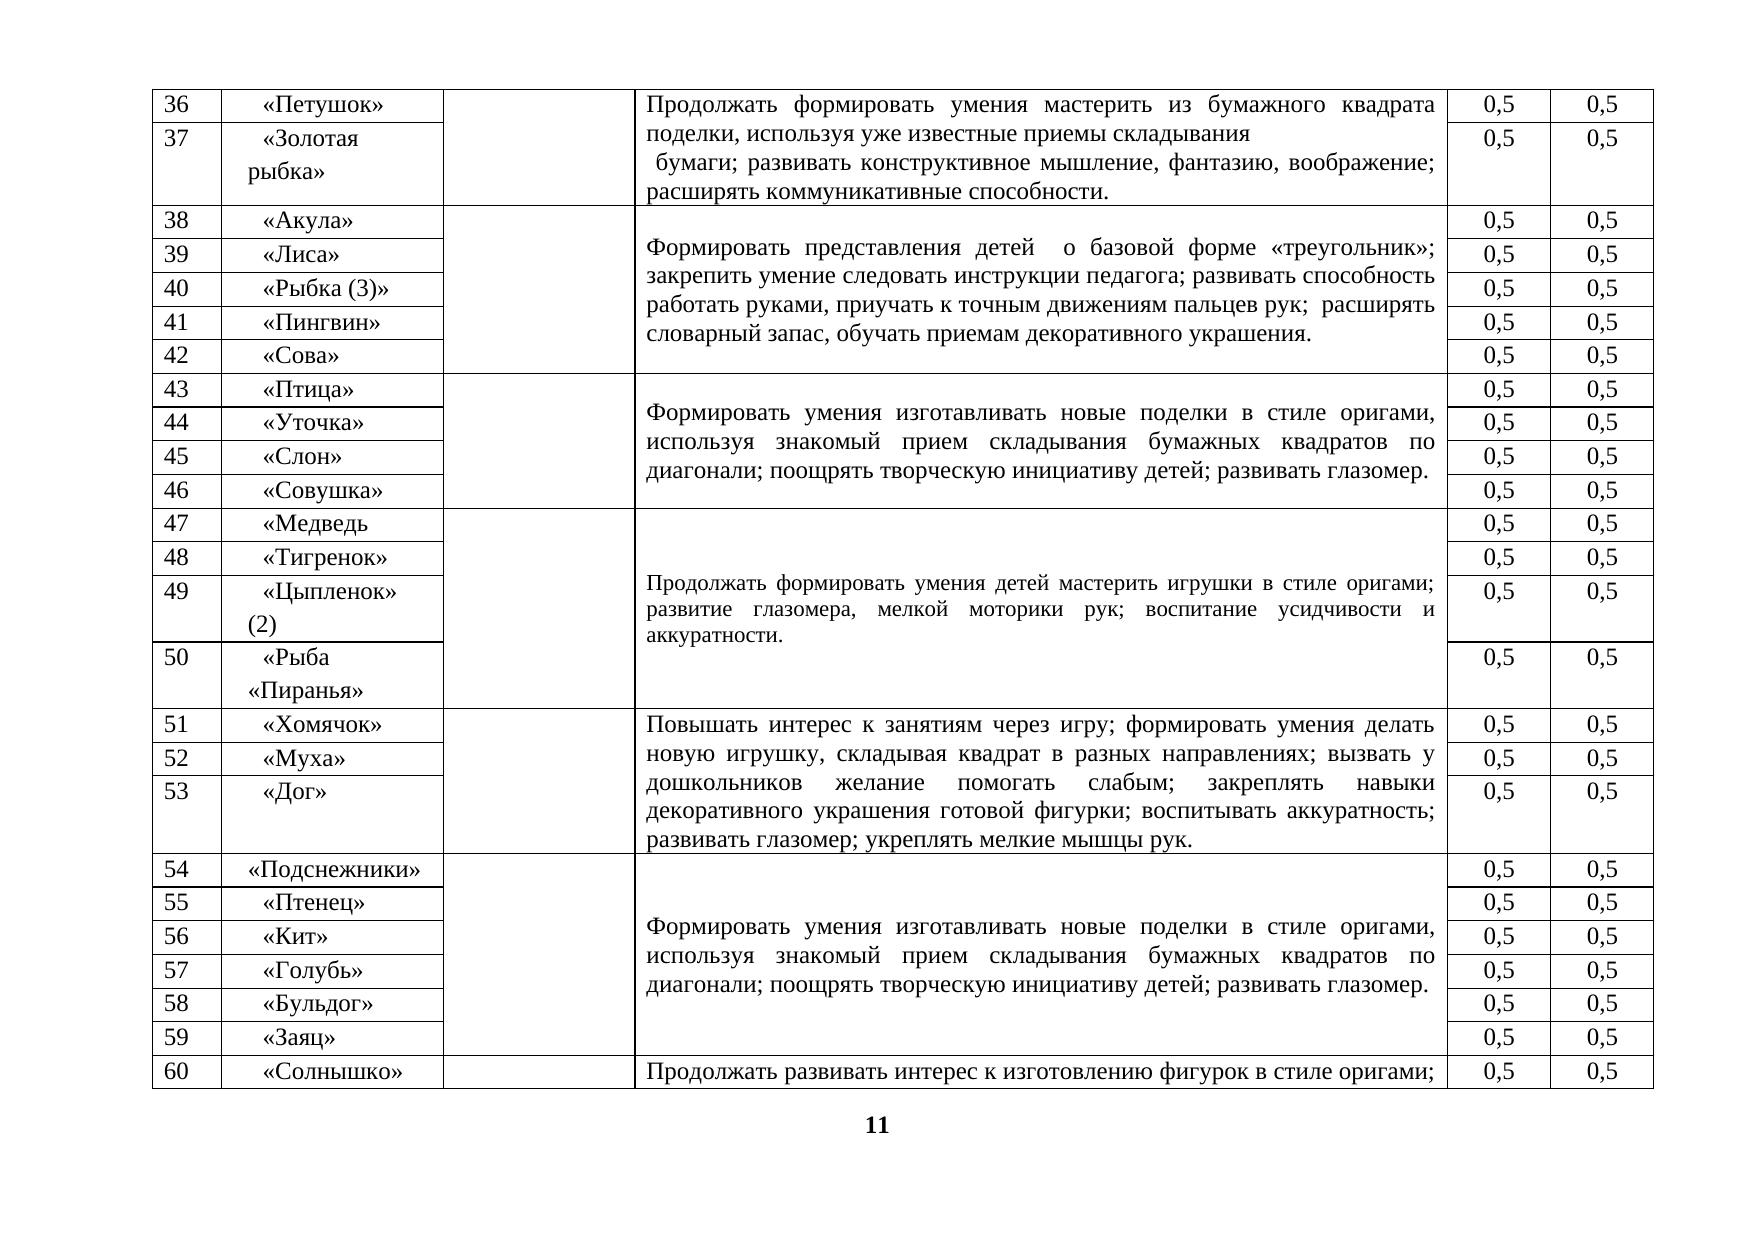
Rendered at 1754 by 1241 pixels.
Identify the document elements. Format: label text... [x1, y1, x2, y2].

table_cell 56 [153, 921, 221, 954]
table_cell 0,5 [1551, 239, 1653, 272]
table_cell 0,5 [1551, 509, 1653, 541]
table_cell «Сова» [222, 340, 443, 373]
table_cell 0,5 [1448, 340, 1550, 373]
table_cell 0,5 [1448, 955, 1550, 987]
table_cell 58 [153, 989, 221, 1021]
table_cell 0,5 [1448, 374, 1550, 406]
table_cell 0,5 [1551, 374, 1653, 406]
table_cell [636, 1056, 1447, 1088]
table_cell 0,5 [1551, 90, 1653, 122]
table_cell 57 [153, 955, 221, 987]
table_cell 0,5 [1448, 854, 1550, 886]
table_cell 0,5 [1551, 206, 1653, 238]
table_cell 0,5 [1448, 206, 1550, 238]
table_cell «Пингвин» [222, 307, 443, 339]
table_cell «Кит» [222, 921, 443, 954]
table_cell 59 [153, 1022, 221, 1055]
table_cell [444, 90, 634, 204]
table_cell «Дог» [222, 776, 443, 853]
table_cell 0,5 [1551, 1022, 1653, 1055]
table_cell 0,5 [1448, 90, 1550, 122]
table_cell 0,5 [1551, 123, 1653, 204]
table_cell «Тигренок» [222, 542, 443, 575]
table_cell 60 [153, 1056, 221, 1088]
table_cell 47 [153, 509, 221, 541]
table_cell «Голубь» [222, 955, 443, 987]
table_cell «Муха» [222, 743, 443, 775]
table_cell 39 [153, 239, 221, 272]
table_cell «Птица» [222, 374, 443, 406]
table_cell 0,5 [1448, 441, 1550, 474]
table_cell «Золотая рыбка» [222, 123, 443, 204]
table_cell 0,5 [1448, 307, 1550, 339]
table_cell «Подснежники» [222, 854, 443, 886]
table_cell 0,5 [1448, 273, 1550, 306]
table_cell 0,5 [1551, 576, 1653, 641]
table_cell 0,5 [1448, 123, 1550, 204]
table_cell [444, 206, 634, 373]
table_cell Формировать умения изготавливать новые поделки в стиле оригами, используя знакомый прием складывания бумажных квадратов по диагонали; поощрять творческую инициативу детей; развивать глазомер. [636, 854, 1447, 1055]
table_cell 36 [153, 90, 221, 122]
table_cell 0,5 [1551, 408, 1653, 440]
table_cell 0,5 [1448, 743, 1550, 775]
table_cell 0,5 [1448, 888, 1550, 920]
table_cell 51 [153, 709, 221, 742]
table_cell «Солнышко» [222, 1056, 443, 1088]
table_cell 52 [153, 743, 221, 775]
table_cell 46 [153, 475, 221, 507]
table_cell 0,5 [1551, 854, 1653, 886]
table_cell 49 [153, 576, 221, 641]
table_cell 40 [153, 273, 221, 306]
table_cell 41 [153, 307, 221, 339]
table_cell 55 [153, 888, 221, 920]
table_cell Формировать умения изготавливать новые поделки в стиле оригами, используя знакомый прием складывания бумажных квадратов по диагонали; поощрять творческую инициативу детей; развивать глазомер. [636, 374, 1447, 507]
table_cell [444, 854, 634, 1055]
table_cell 0,5 [1551, 340, 1653, 373]
table_cell «Рыбка (3)» [222, 273, 443, 306]
table_cell Повышать интерес к занятиям через игру; формировать умения делать новую игрушку, складывая квадрат в разных направлениях; вызвать у дошкольников желание помогать слабым; закреплять навыки декоративного украшения готовой фигурки; воспитывать аккуратность; развивать глазомер; укреплять мелкие мышцы рук. [636, 709, 1447, 853]
table_cell «Птенец» [222, 888, 443, 920]
table_cell [444, 509, 634, 708]
table_cell 37 [153, 123, 221, 204]
table_cell 0,5 [1551, 643, 1653, 708]
table_cell 38 [153, 206, 221, 238]
table_cell 42 [153, 340, 221, 373]
table_cell 0,5 [1448, 709, 1550, 742]
table_cell 0,5 [1551, 1056, 1653, 1088]
table_cell 48 [153, 542, 221, 575]
table_cell 0,5 [1448, 408, 1550, 440]
table_cell «Цыпленок» (2) [222, 576, 443, 641]
table_cell 0,5 [1448, 643, 1550, 708]
table_cell «Бульдог» [222, 989, 443, 1021]
table_cell 0,5 [1448, 475, 1550, 507]
table_cell 45 [153, 441, 221, 474]
table_cell 0,5 [1551, 475, 1653, 507]
table_cell 0,5 [1551, 441, 1653, 474]
table_cell 0,5 [1448, 1022, 1550, 1055]
table_cell [444, 374, 634, 507]
table_cell 0,5 [1551, 273, 1653, 306]
table_cell 0,5 [1551, 542, 1653, 575]
table_cell «Уточка» [222, 408, 443, 440]
table_cell [444, 709, 634, 853]
table_cell «Лиса» [222, 239, 443, 272]
table_cell 0,5 [1551, 307, 1653, 339]
table_cell Продолжать формировать умения детей мастерить игрушки в стиле оригами; развитие глазомера, мелкой моторики рук; воспитание усидчивости и аккуратности. [636, 509, 1447, 708]
table_cell 50 [153, 643, 221, 708]
table_cell 0,5 [1551, 709, 1653, 742]
table_cell «Слон» [222, 441, 443, 474]
table_cell 0,5 [1448, 576, 1550, 641]
table_cell 0,5 [1551, 743, 1653, 775]
table_cell 54 [153, 854, 221, 886]
table_cell 53 [153, 776, 221, 853]
table_cell 0,5 [1448, 509, 1550, 541]
table_cell [444, 1056, 634, 1088]
table_cell 0,5 [1551, 955, 1653, 987]
table_cell «Петушок» [222, 90, 443, 122]
table_cell 0,5 [1448, 239, 1550, 272]
table_cell 0,5 [1448, 989, 1550, 1021]
table_cell 0,5 [1551, 921, 1653, 954]
table_cell 0,5 [1551, 989, 1653, 1021]
table_cell 0,5 [1448, 776, 1550, 853]
table_cell 0,5 [1448, 542, 1550, 575]
table_cell «Медведь [222, 509, 443, 541]
table_cell «Акула» [222, 206, 443, 238]
table_cell «Рыба «Пиранья» [222, 643, 443, 708]
table_cell «Заяц» [222, 1022, 443, 1055]
table_cell 43 [153, 374, 221, 406]
table_cell Формировать представления детей о базовой форме «треугольник»; закрепить умение следовать инструкции педагога; развивать способность работать руками, приучать к точным движениям пальцев рук; расширять словарный запас, обучать приемам декоративного украшения. [636, 206, 1447, 373]
table_cell «Хомячок» [222, 709, 443, 742]
table_cell 0,5 [1551, 776, 1653, 853]
table_cell «Совушка» [222, 475, 443, 507]
table_cell 0,5 [1448, 1056, 1550, 1088]
table_cell 0,5 [1448, 921, 1550, 954]
table_cell 0,5 [1551, 888, 1653, 920]
table_cell 44 [153, 408, 221, 440]
